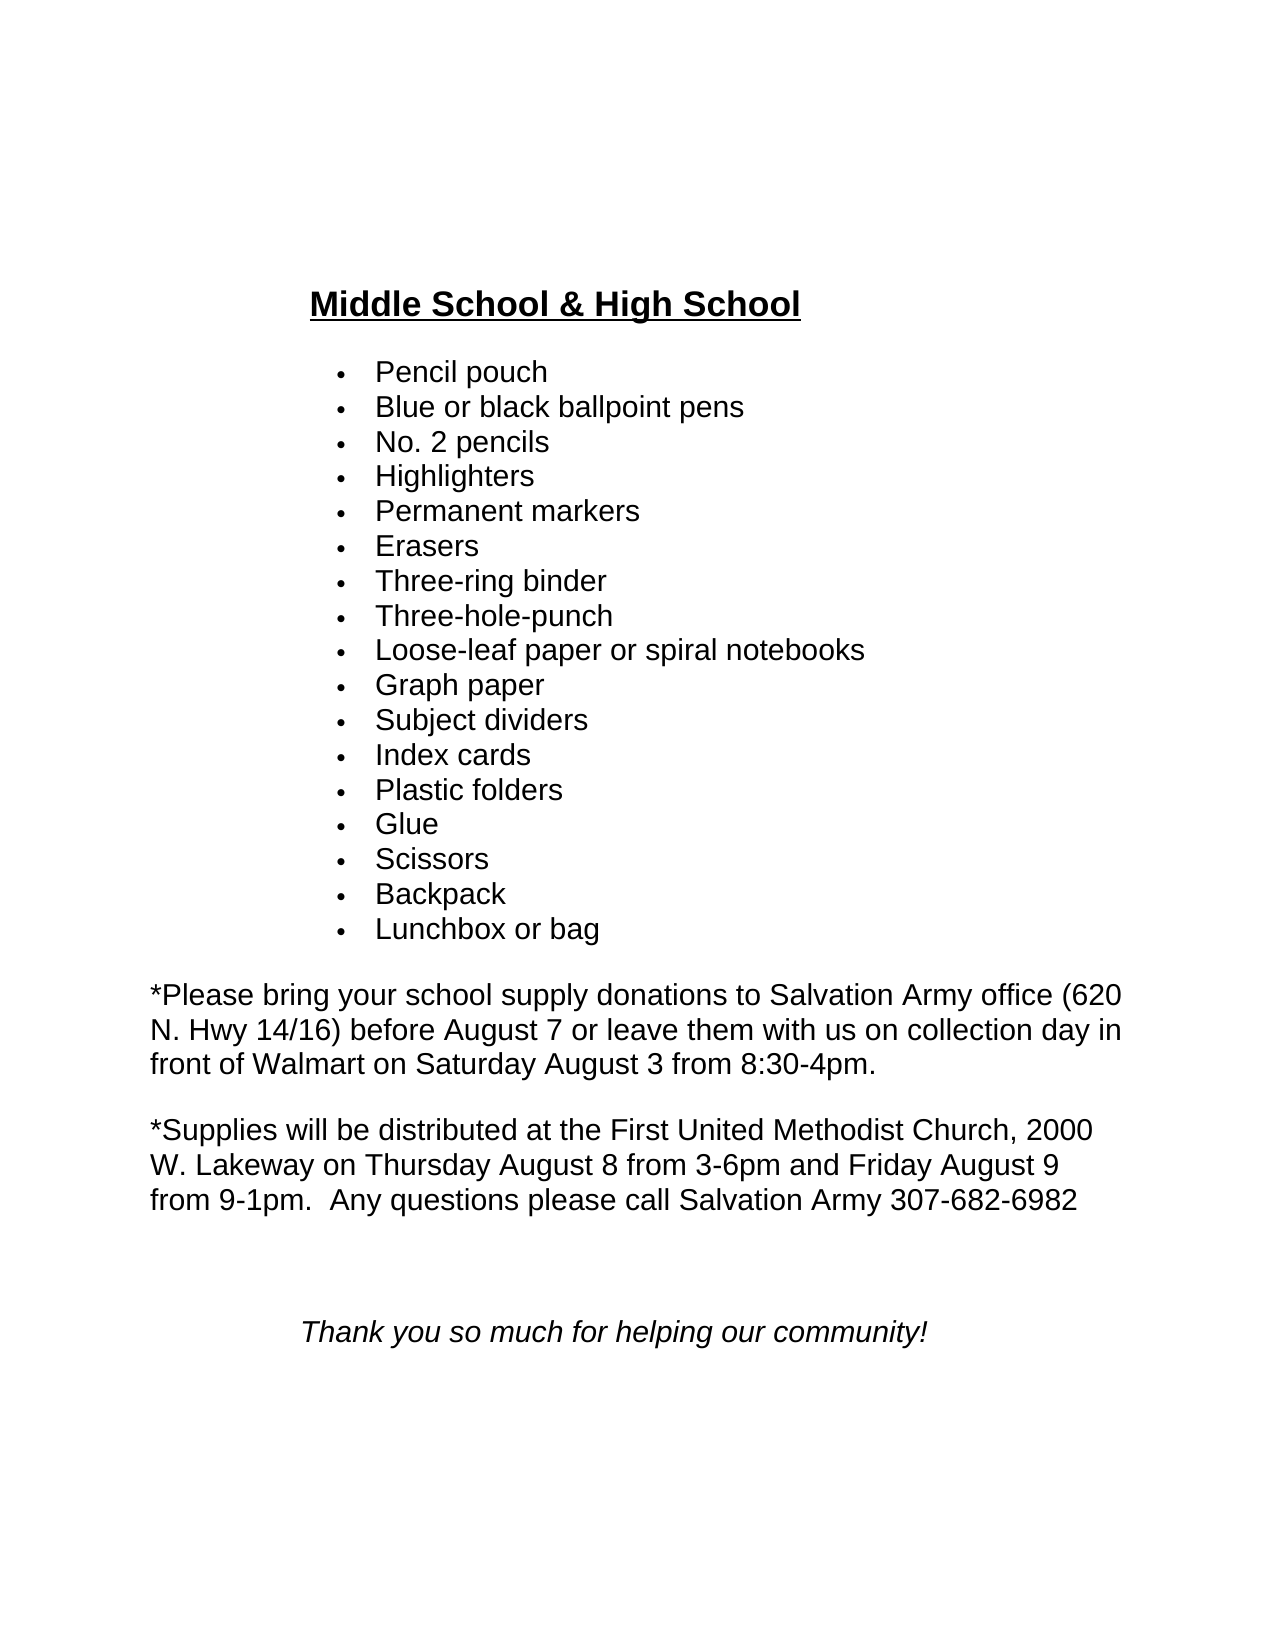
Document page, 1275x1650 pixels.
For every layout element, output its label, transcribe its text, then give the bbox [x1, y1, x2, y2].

list Glue [337, 806, 1125, 841]
list No. 2 pencils [337, 423, 1125, 458]
list Three-ring binder [337, 563, 1125, 597]
list Permanent markers [337, 493, 1125, 528]
list Blue or black ballpoint pens [337, 389, 1125, 423]
text Middle School & High School [300, 282, 1125, 325]
list Graph paper [337, 667, 1125, 702]
list Scissors [337, 841, 1125, 876]
list Highlighters [337, 458, 1125, 493]
list Plastic folders [337, 771, 1125, 806]
list Pencil pouch [337, 354, 1125, 389]
list Erasers [337, 528, 1125, 563]
list Lunchbox or bag [337, 911, 1125, 945]
list Index cards [337, 737, 1125, 771]
list Backpack [337, 876, 1125, 911]
text *Please bring your school supply donations to Salvation Army office (620 N. Hwy 14/16) before August 7 or leave them with us on collection day in front of Walmart on Saturday August 3 from 8:30-4pm. [150, 977, 1125, 1081]
text Thank you so much for helping our community! [225, 1314, 1125, 1349]
list Three-hole-punch [337, 597, 1125, 632]
list Loose-leaf paper or spiral notebooks [337, 632, 1125, 667]
list Subject dividers [337, 702, 1125, 737]
text *Supplies will be distributed at the First United Methodist Church, 2000 W. Lakeway on Thursday August 8 from 3-6pm and Friday August 9 from 9-1pm. Any questions please call Salvation Army 307-682-6982 [150, 1112, 1125, 1217]
